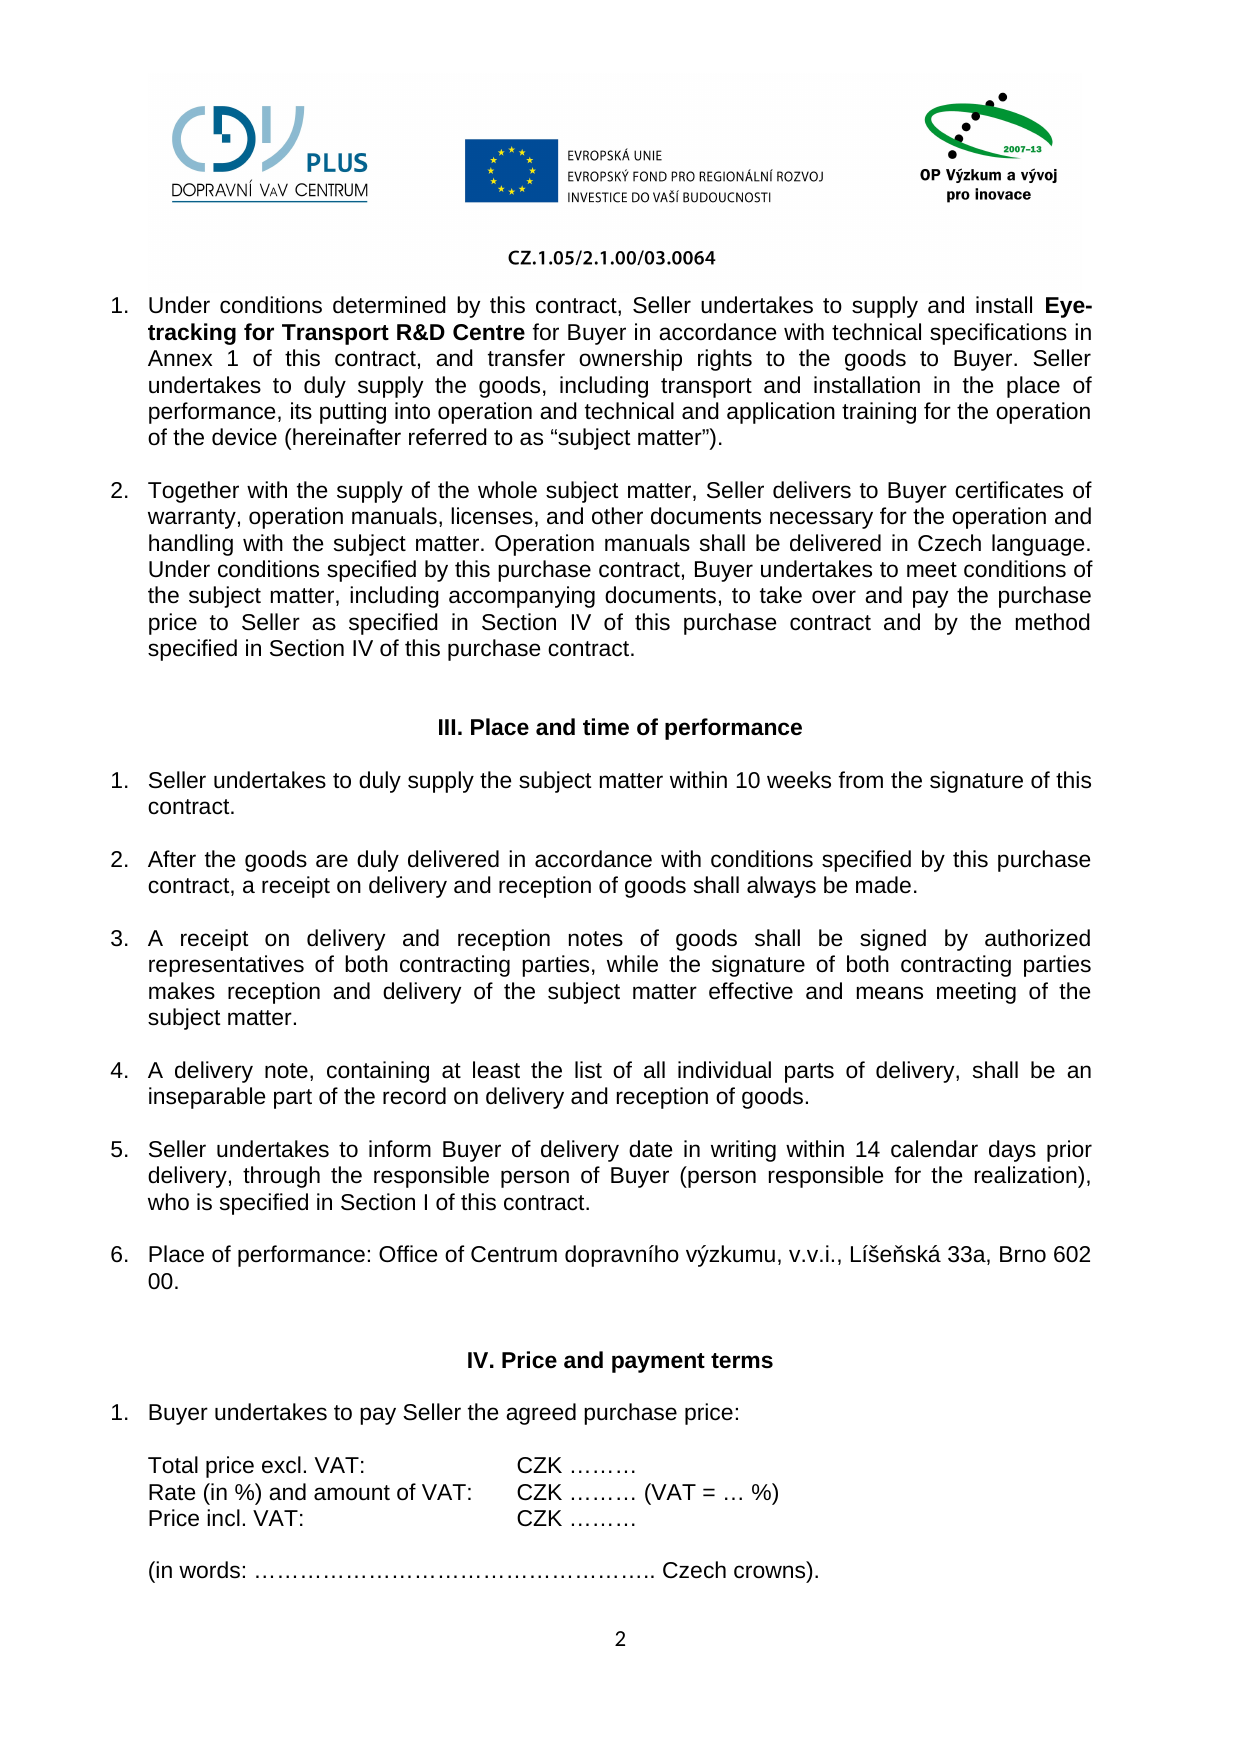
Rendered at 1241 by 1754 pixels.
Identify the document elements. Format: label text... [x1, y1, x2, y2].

list Place of performance: Office of Centrum dopravního výzkumu, v.v.i., Líšeňská 33a, 602 00. [110, 1241, 1093, 1294]
list A delivery note, containing at least the list of all individual parts of delivery, shall be an inseparable part of the record on delivery and reception of goods. [110, 1057, 1093, 1109]
list Under conditions determined by this contract, Seller undertakes to supply and install Eye-tracking for Transport R&D Centre for Buyer in accordance with technical specifications in Annex 1 of this contract, and transfer ownership rights to the goods to Buyer. Seller undertakes to duly supply the goods, including transport and installation in the place of performance, its putting into operation and technical and application training for the operation of the device (hereinafter referred to as “subject matter”). [110, 292, 1093, 451]
list Total price excl. VAT: CZK ……… [148, 1452, 1093, 1478]
text and time of performance [148, 714, 1093, 741]
list Rate (in %) and amount of VAT: CZK ……… (VAT = … %) [148, 1478, 1093, 1505]
list A receipt on delivery and reception notes of goods shall be signed by authorized representatives of both contracting parties, while the signature of both contracting parties makes reception and delivery of the subject matter effective and means meeting of the subject matter. [110, 925, 1093, 1030]
picture [147, 73, 1082, 293]
list (in words: …………………………………………….. Czech crowns). [148, 1557, 1093, 1584]
list Price incl. VAT: CZK ……… [148, 1505, 1093, 1531]
list Buyer undertakes to pay Seller the agreed purchase price: [110, 1399, 1093, 1426]
text IV. Price and payment terms [148, 1347, 1093, 1373]
list After the goods are duly delivered in accordance with conditions specified by this purchase contract, a receipt on delivery and reception of goods shall always be made. [110, 846, 1093, 899]
list Together with the supply of the whole subject matter, Seller delivers to Buyer certificates of warranty, operation manuals, licenses, and other documents necessary for the operation and handling with the subject matter. Operation manuals shall be delivered in Czech language. Under conditions specified by this purchase contract, Buyer undertakes to meet conditions of the subject matter, including accompanying documents, to take over and pay the purchase price to Seller as specified in Section IV of this purchase contract and by the method specified in Section IV of this purchase contract. [110, 477, 1093, 661]
list Seller undertakes to duly supply the subject matter within 10 weeks from the signature of this contract. [110, 767, 1093, 819]
list Seller undertakes to inform Buyer of delivery date in writing within 14 calendar days prior delivery, through the responsible person of Buyer (person responsible for the realization), who is specified in Section I of this contract. [110, 1136, 1093, 1215]
